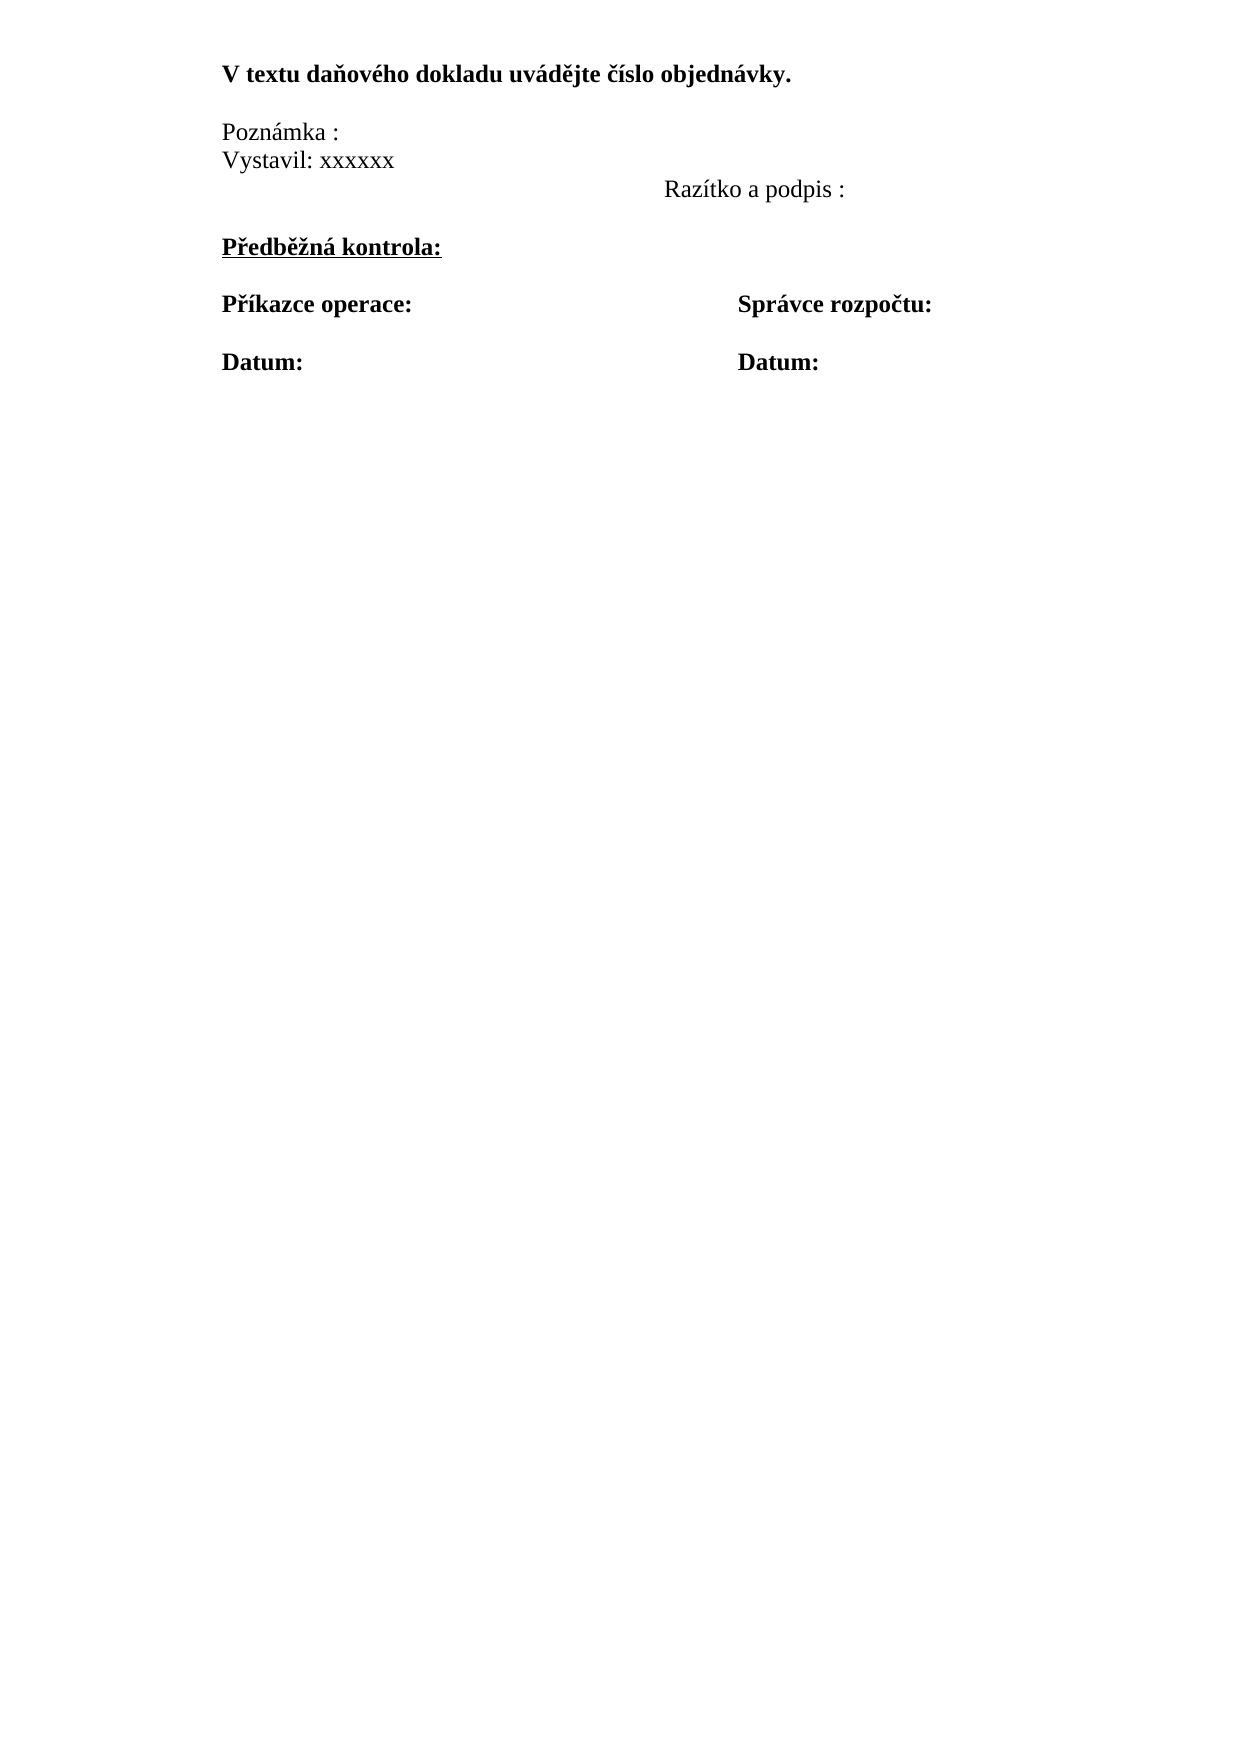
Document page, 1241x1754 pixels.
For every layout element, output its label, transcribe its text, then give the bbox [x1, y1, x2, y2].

text Příkazce operace: Správce rozpočtu: [148, 289, 1092, 318]
text Datum: Datum: [148, 347, 1092, 375]
text Poznámka : [148, 117, 1092, 145]
text Razítko a podpis : [590, 174, 1092, 203]
text Vystavil: xxxxxx [148, 145, 1092, 174]
text V textu daňového dokladu uvádějte číslo objednávky. [148, 59, 1092, 88]
text Předběžná kontrola: [148, 232, 1092, 260]
